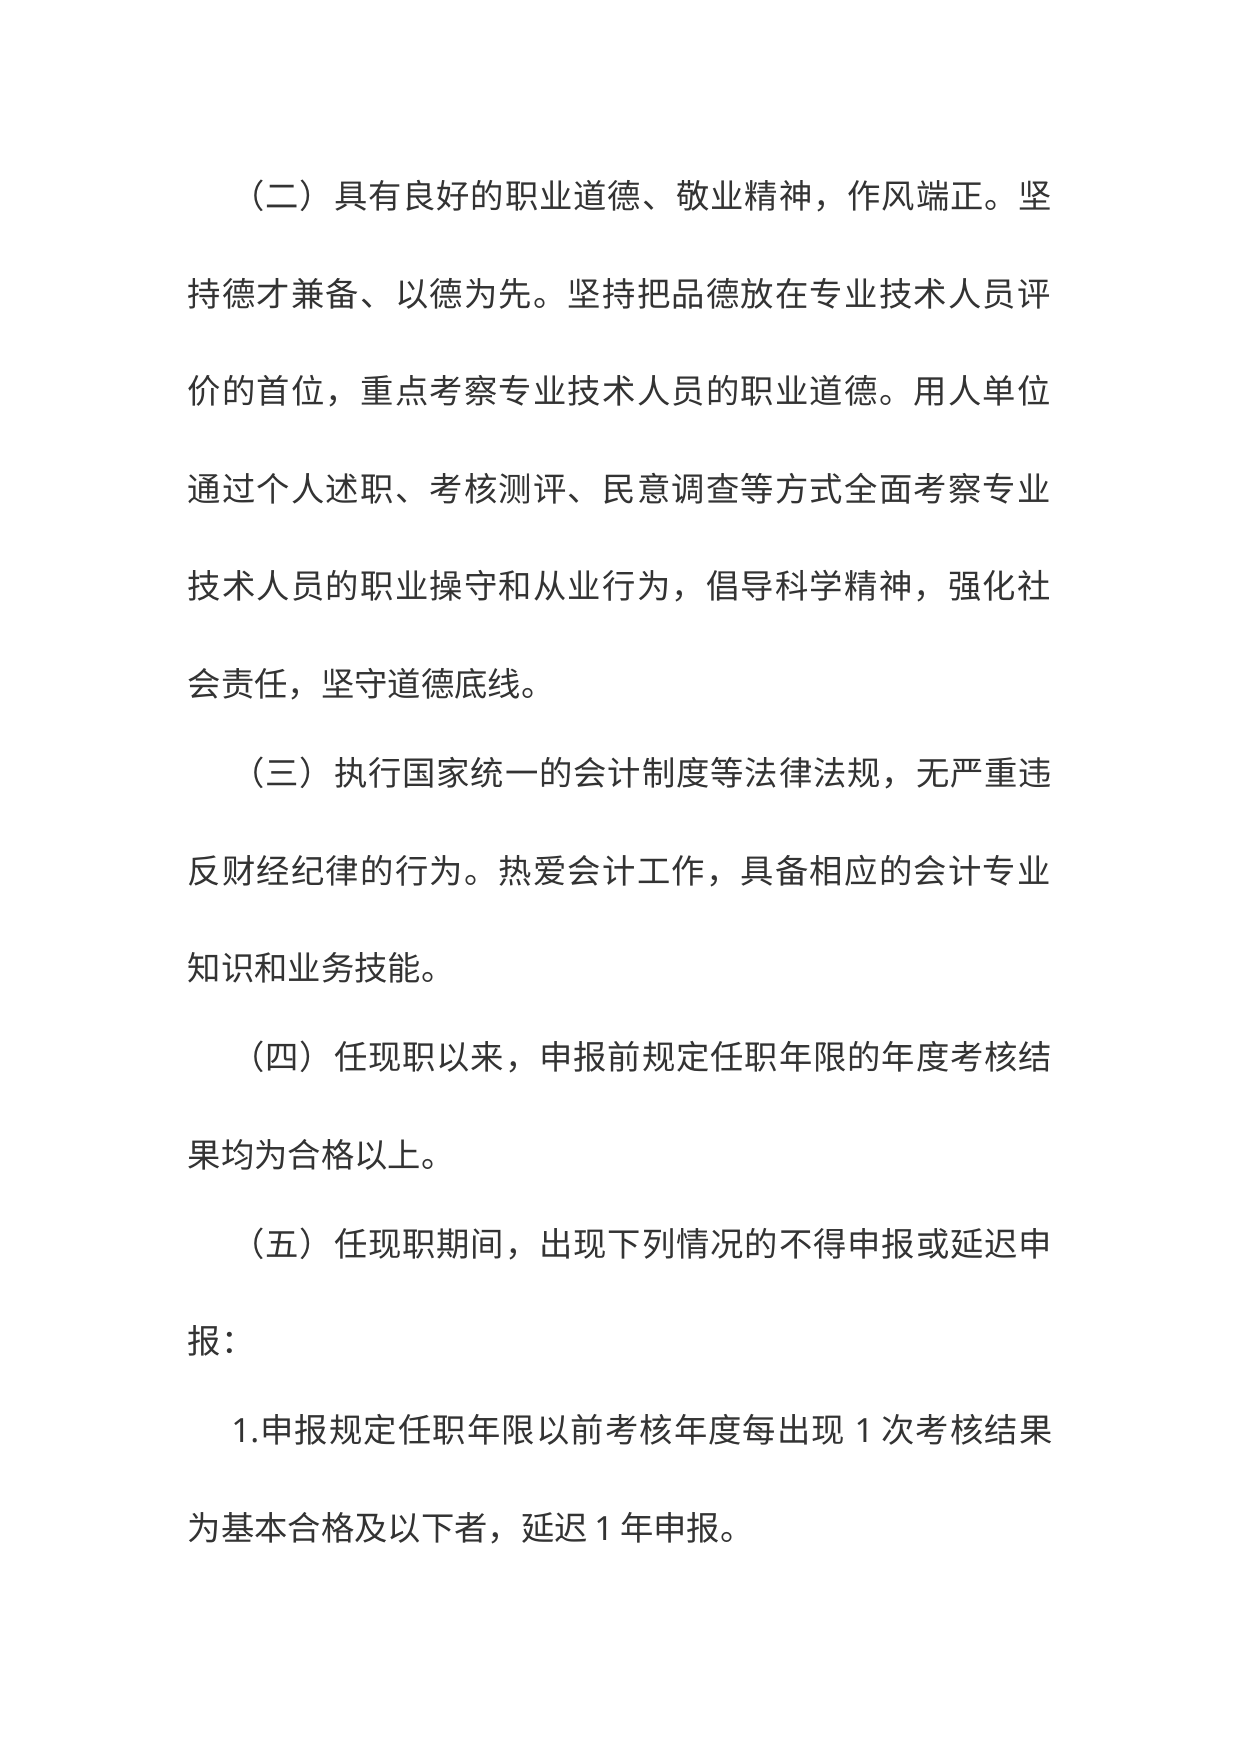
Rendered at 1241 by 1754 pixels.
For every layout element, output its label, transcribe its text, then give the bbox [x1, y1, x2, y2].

text （四）任现职以来，申报前规定任职年限的年度考核结果均为合格以上。 [187, 1023, 1053, 1185]
text （五）任现职期间，出现下列情况的不得申报或延迟申报： [187, 1209, 1053, 1372]
text （三）执行国家统一的会计制度等法律法规，无严重违反财经纪律的行为。热爱会计工作，具备相应的会计专业知识和业务技能。 [187, 738, 1053, 998]
text （二）具有良好的职业道德、敬业精神，作风端正。坚持德才兼备、以德为先。坚持把品德放在专业技术人员评价的首位，重点考察专业技术人员的职业道德。用人单位通过个人述职、考核测评、民意调查等方式全面考察专业技术人员的职业操守和从业行为，倡导科学精神，强化社会责任，坚守道德底线。 [187, 162, 1053, 714]
text 1.申报规定任职年限以前考核年度每出现1次考核结果为基本合格及以下者，延迟1年申报。 [187, 1396, 1053, 1558]
